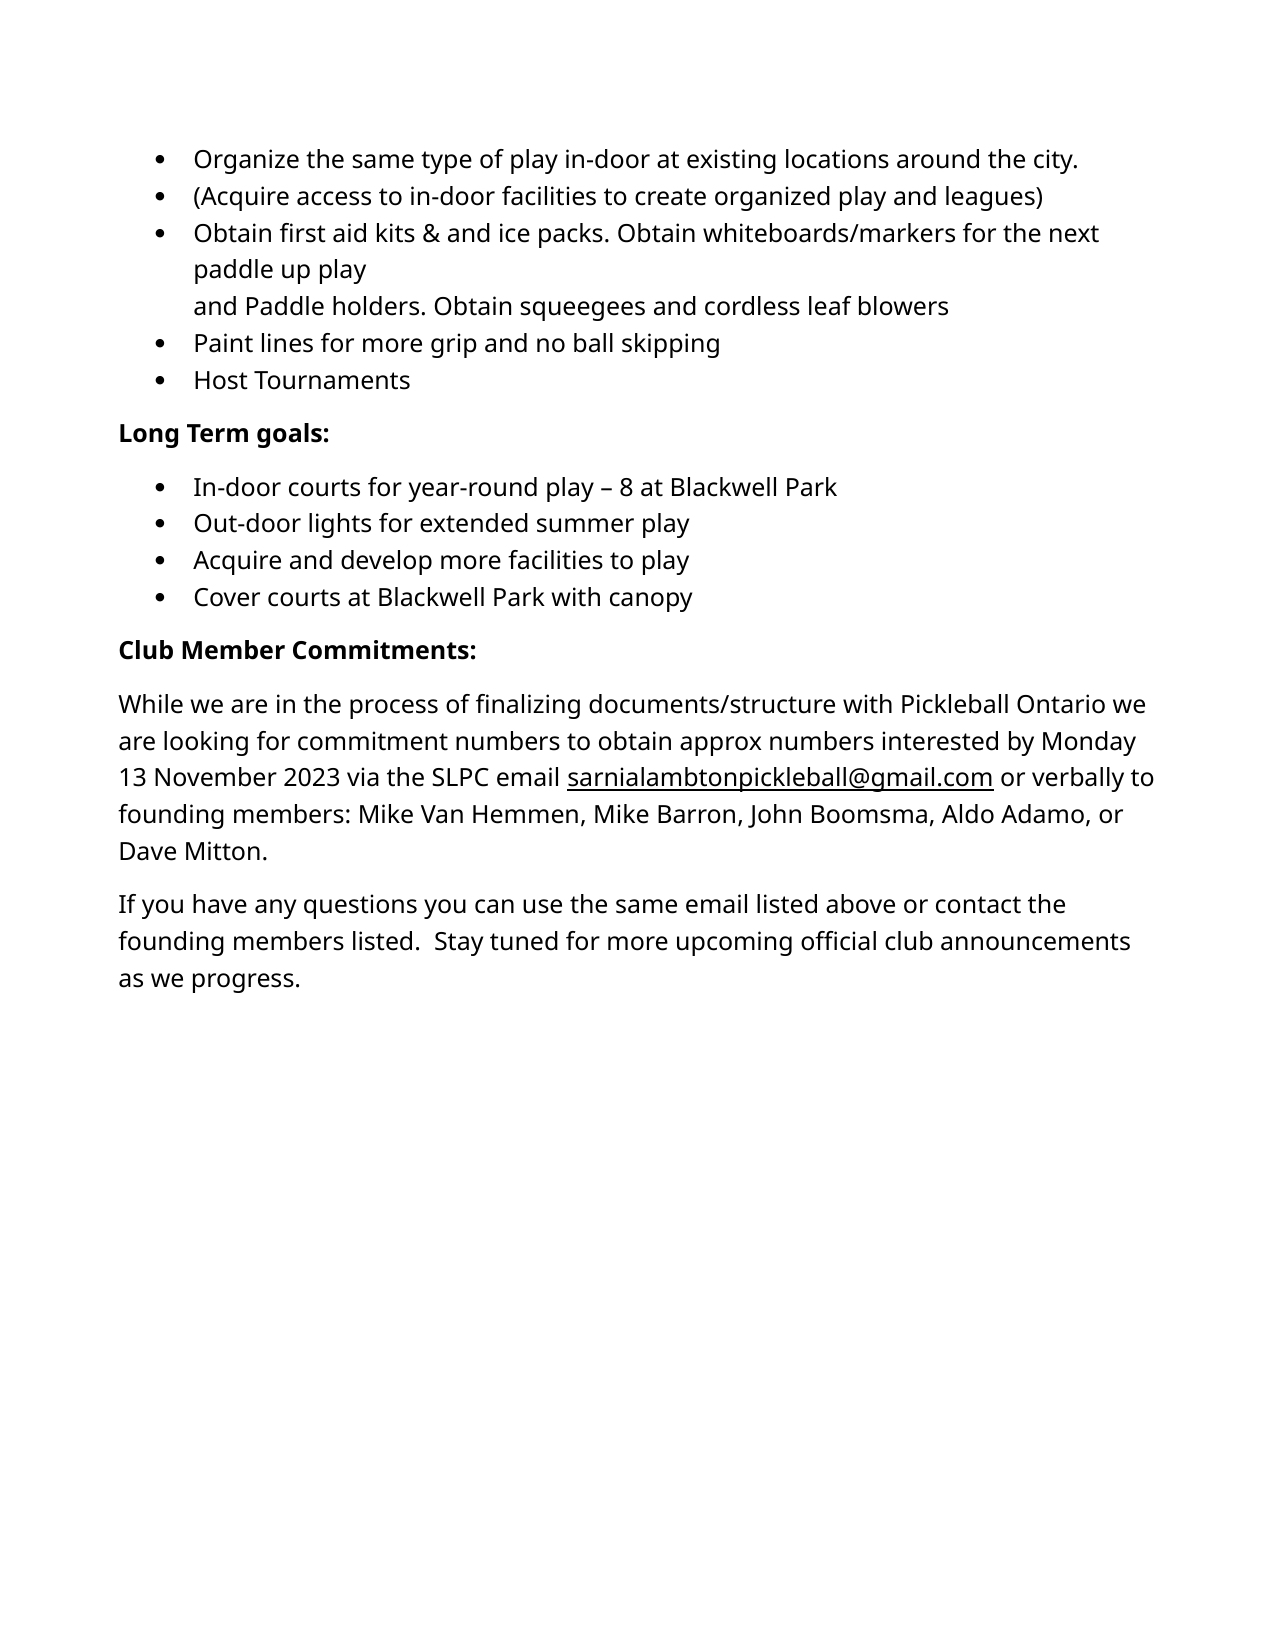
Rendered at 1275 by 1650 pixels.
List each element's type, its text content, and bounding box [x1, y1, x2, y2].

list Cover courts at Blackwell Park with canopy [156, 579, 1157, 614]
text While we are in the process of finalizing documents/structure with Pickleball Ontario we are looking for commitment numbers to obtain approx numbers interested by Monday 13 November 2023 via the SLPC email sarnialambtonpickleball@gmail.com or verbally to founding members: Mike Van Hemmen, Mike Barron, John Boomsma, Aldo Adamo, or Dave Mitton. [118, 686, 1157, 868]
list Host Tournaments [156, 362, 1157, 396]
list In-door courts for year-round play – 8 at Blackwell Park [156, 469, 1157, 503]
text If you have any questions you can use the same email listed above or contact the founding members listed. Stay tuned for more upcoming official club announcements as we progress. [118, 887, 1157, 994]
text Club Member Commitments: [118, 633, 1157, 667]
list Obtain first aid kits & and ice packs. Obtain whiteboards/markers for the next paddle up play [156, 215, 1157, 286]
list Paint lines for more grip and no ball skipping [156, 326, 1157, 360]
list and Paddle holders. Obtain squeegees and cordless leaf blowers [193, 289, 1157, 323]
list Out-door lights for extended summer play [156, 506, 1157, 540]
list Acquire and develop more facilities to play [156, 543, 1157, 577]
text Long Term goals: [118, 416, 1157, 450]
list (Acquire access to in-door facilities to create organized play and leagues) [156, 178, 1157, 213]
list Organize the same type of play in-door at existing locations around the city. [156, 142, 1157, 176]
